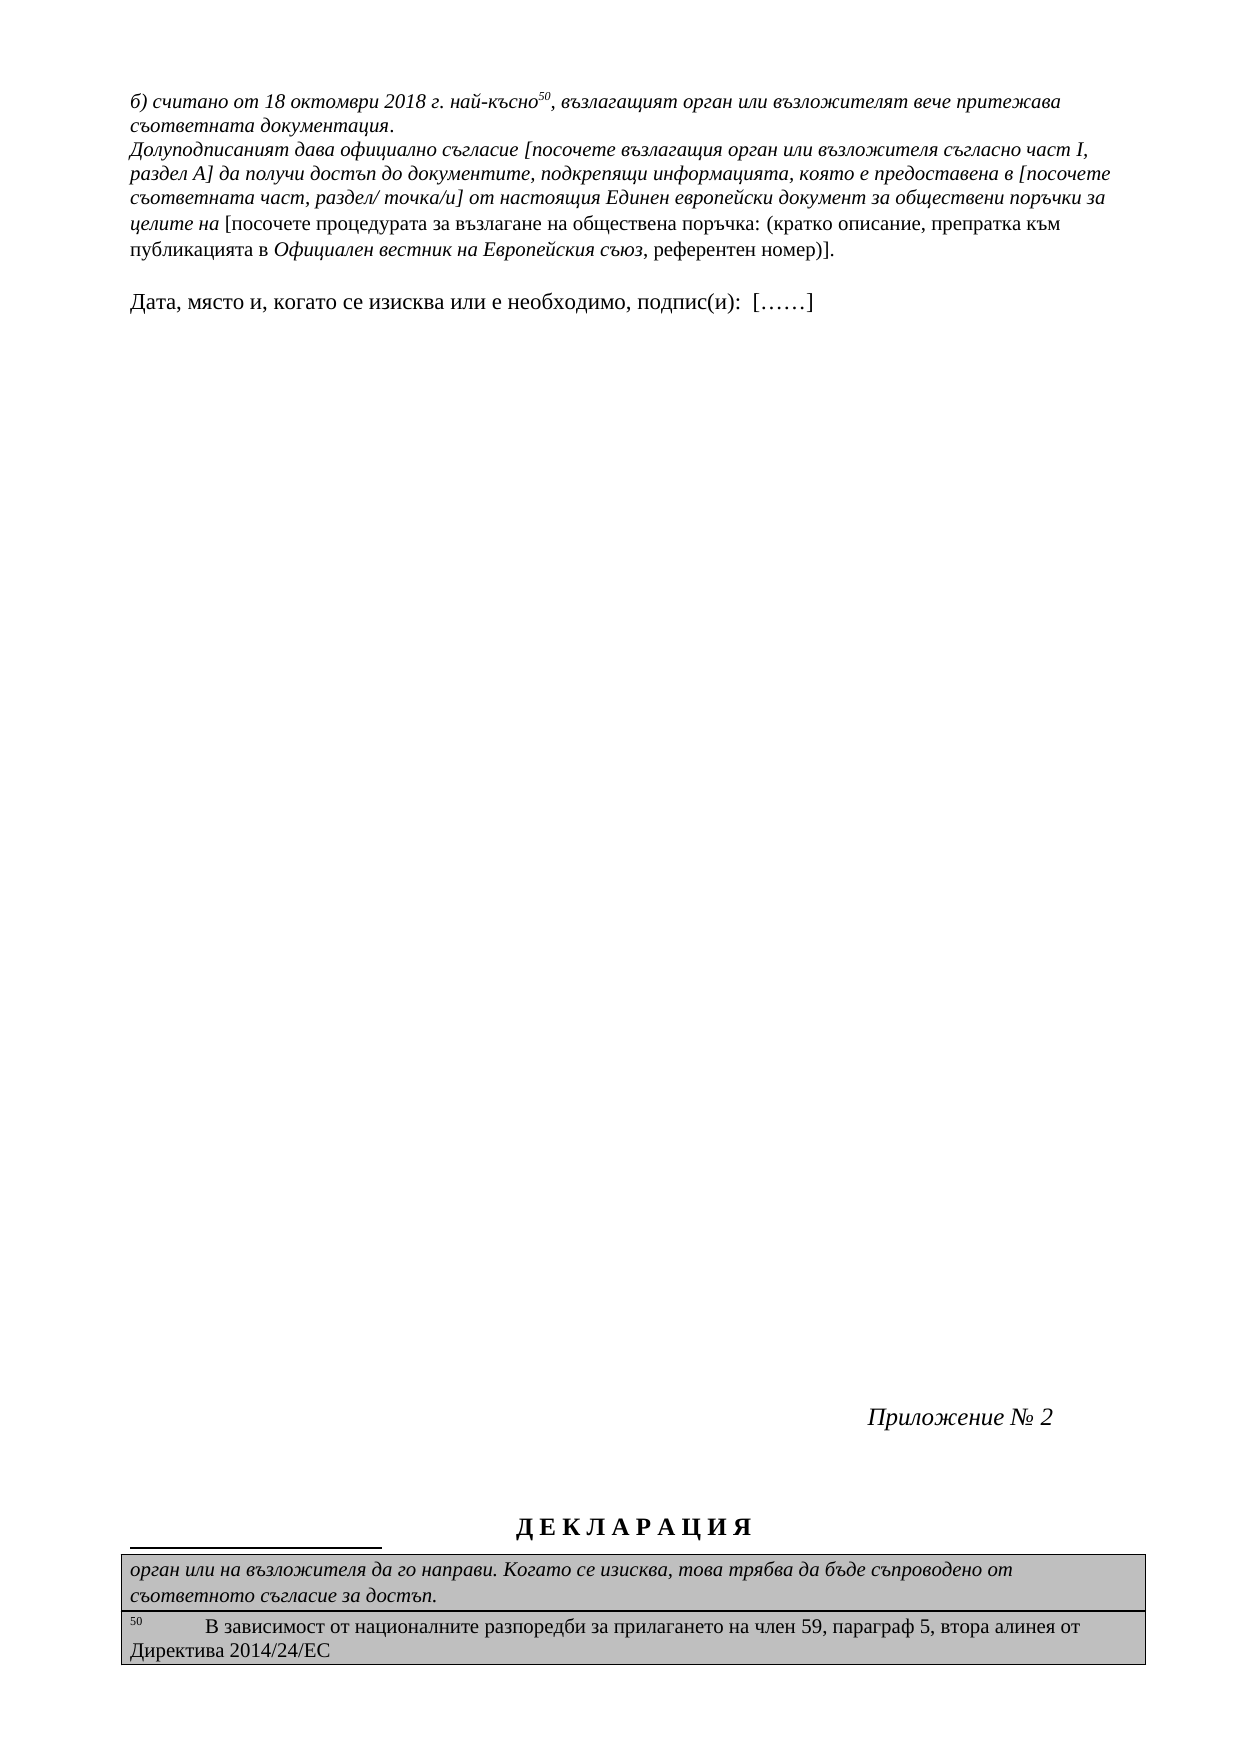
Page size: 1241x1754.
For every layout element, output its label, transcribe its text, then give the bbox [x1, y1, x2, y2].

text Дата, място и, когато се изисква или е необходимо, подпис(и): [……] [130, 288, 1137, 314]
text Приложение № 2 [794, 1402, 1137, 1431]
text Д Е К Л А Р А Ц И Я [130, 1512, 1137, 1541]
text б) считано от 18 октомври 2018 г. най-късно, възлагащият орган или възложителят вече притежава съответната документация. [130, 89, 1137, 137]
text Долуподписаният дава официално съгласие [посочете възлагащия орган или възложителя съгласно част I, раздел A] да получи достъп до документите, подкрепящи информацията, която е предоставена в [посочете съответната част, раздел/ точка/и] от настоящия Единен европейски документ за обществени поръчки за целите на [посочете процедурата за възлагане на обществена поръчка: (кратко описание, препратка към публикацията в Официален вестник на Европейския съюз, референтен номер)]. [130, 137, 1137, 262]
